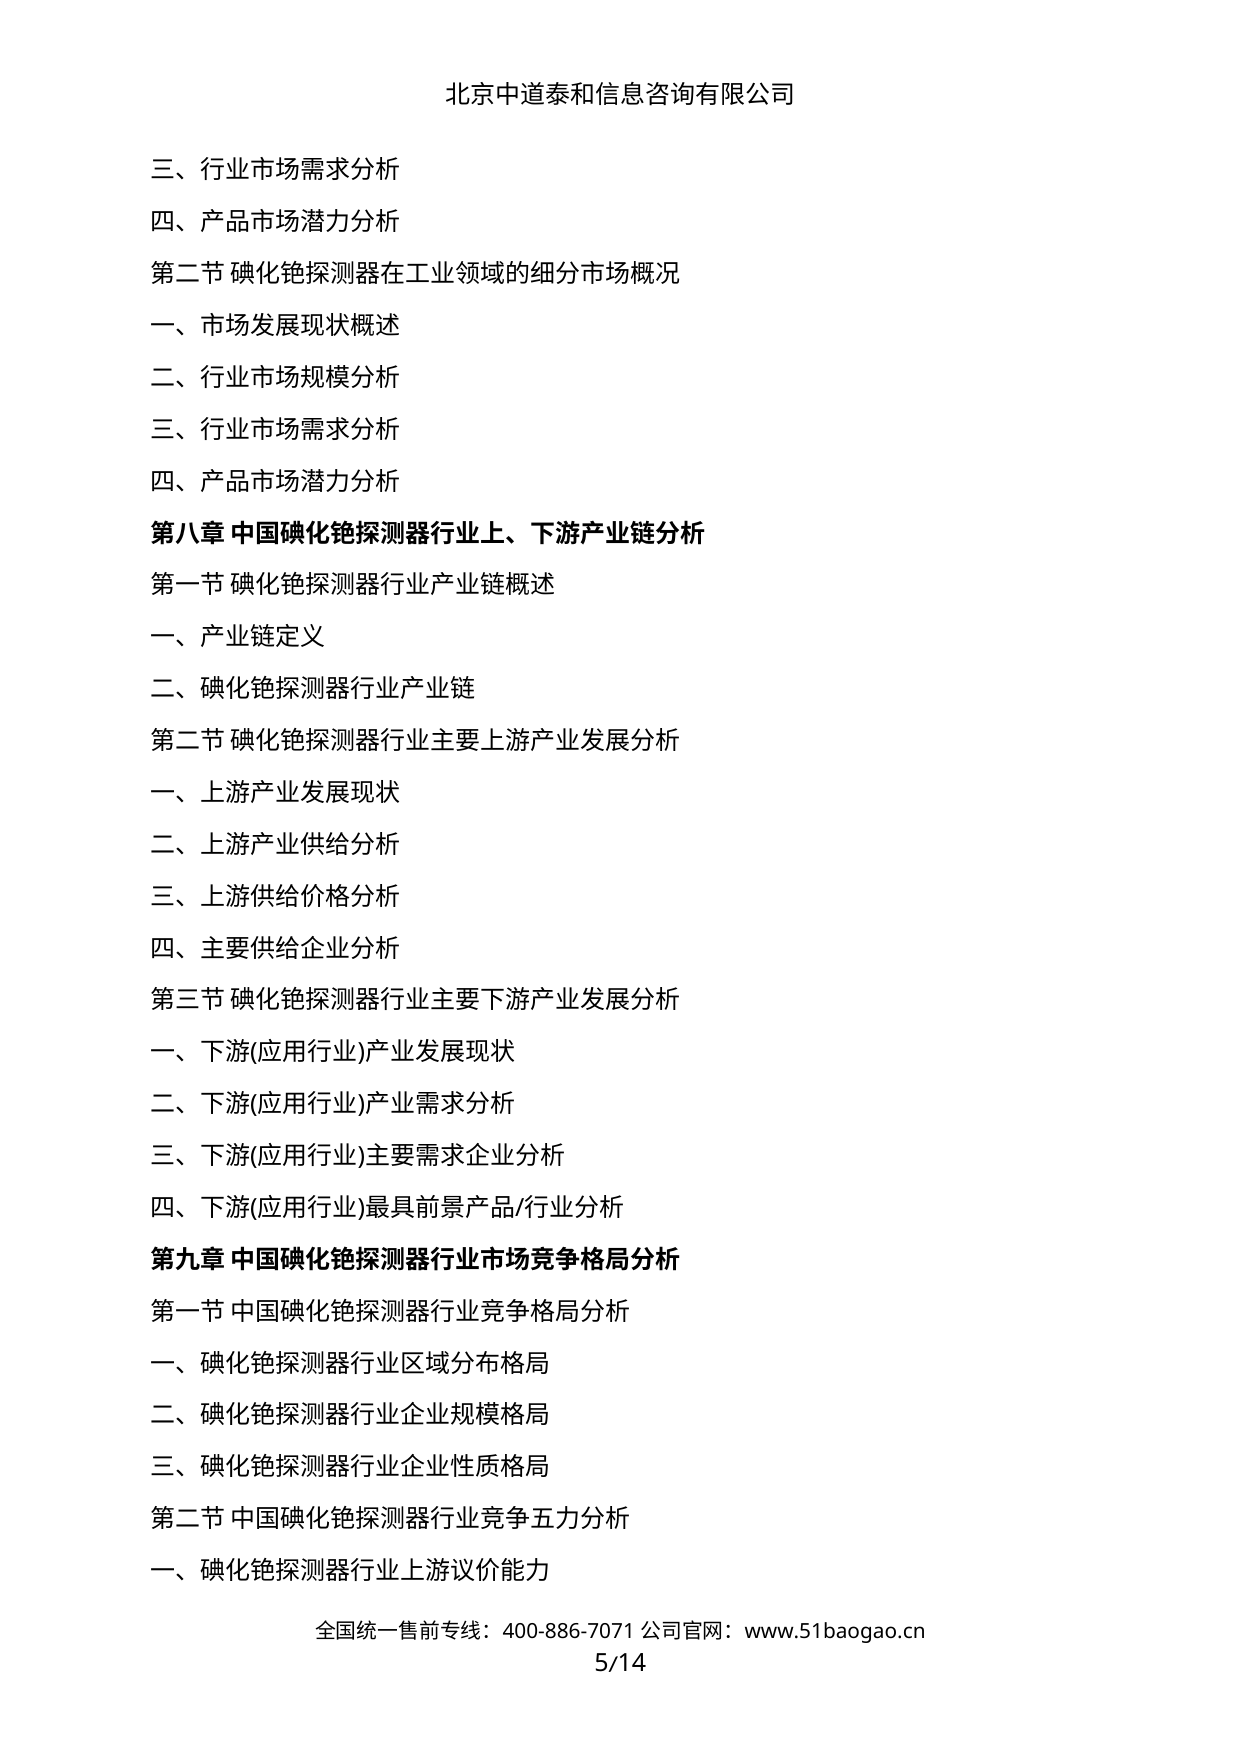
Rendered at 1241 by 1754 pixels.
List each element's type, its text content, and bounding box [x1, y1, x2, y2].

text 三、行业市场需求分析 [150, 409, 1090, 446]
text 四、下游(应用行业)最具前景产品/行业分析 [150, 1187, 1090, 1224]
text 一、上游产业发展现状 [150, 772, 1090, 809]
text 四、产品市场潜力分析 [150, 461, 1090, 497]
text 一、碘化铯探测器行业区域分布格局 [150, 1343, 1090, 1379]
text 二、行业市场规模分析 [150, 357, 1090, 394]
text 三、上游供给价格分析 [150, 876, 1090, 912]
text 第二节 中国碘化铯探测器行业竞争五力分析 [150, 1499, 1090, 1535]
text 三、下游(应用行业)主要需求企业分析 [150, 1136, 1090, 1172]
text 第一节 中国碘化铯探测器行业竞争格局分析 [150, 1291, 1090, 1327]
text 二、碘化铯探测器行业产业链 [150, 669, 1090, 705]
text 一、产业链定义 [150, 617, 1090, 653]
text 一、碘化铯探测器行业上游议价能力 [150, 1551, 1090, 1587]
text 第二节 碘化铯探测器在工业领域的细分市场概况 [150, 254, 1090, 290]
text 二、上游产业供给分析 [150, 824, 1090, 861]
text 四、主要供给企业分析 [150, 928, 1090, 964]
text 四、产品市场潜力分析 [150, 202, 1090, 238]
text 二、碘化铯探测器行业企业规模格局 [150, 1395, 1090, 1431]
text 三、碘化铯探测器行业企业性质格局 [150, 1447, 1090, 1483]
text 第九章 中国碘化铯探测器行业市场竞争格局分析 [150, 1239, 1090, 1276]
text 一、下游(应用行业)产业发展现状 [150, 1032, 1090, 1068]
text 三、行业市场需求分析 [150, 150, 1090, 186]
text 第二节 碘化铯探测器行业主要上游产业发展分析 [150, 721, 1090, 757]
text 第一节 碘化铯探测器行业产业链概述 [150, 565, 1090, 601]
text 第三节 碘化铯探测器行业主要下游产业发展分析 [150, 980, 1090, 1016]
text 二、下游(应用行业)产业需求分析 [150, 1084, 1090, 1120]
text 一、市场发展现状概述 [150, 306, 1090, 342]
text 第八章 中国碘化铯探测器行业上、下游产业链分析 [150, 513, 1090, 549]
